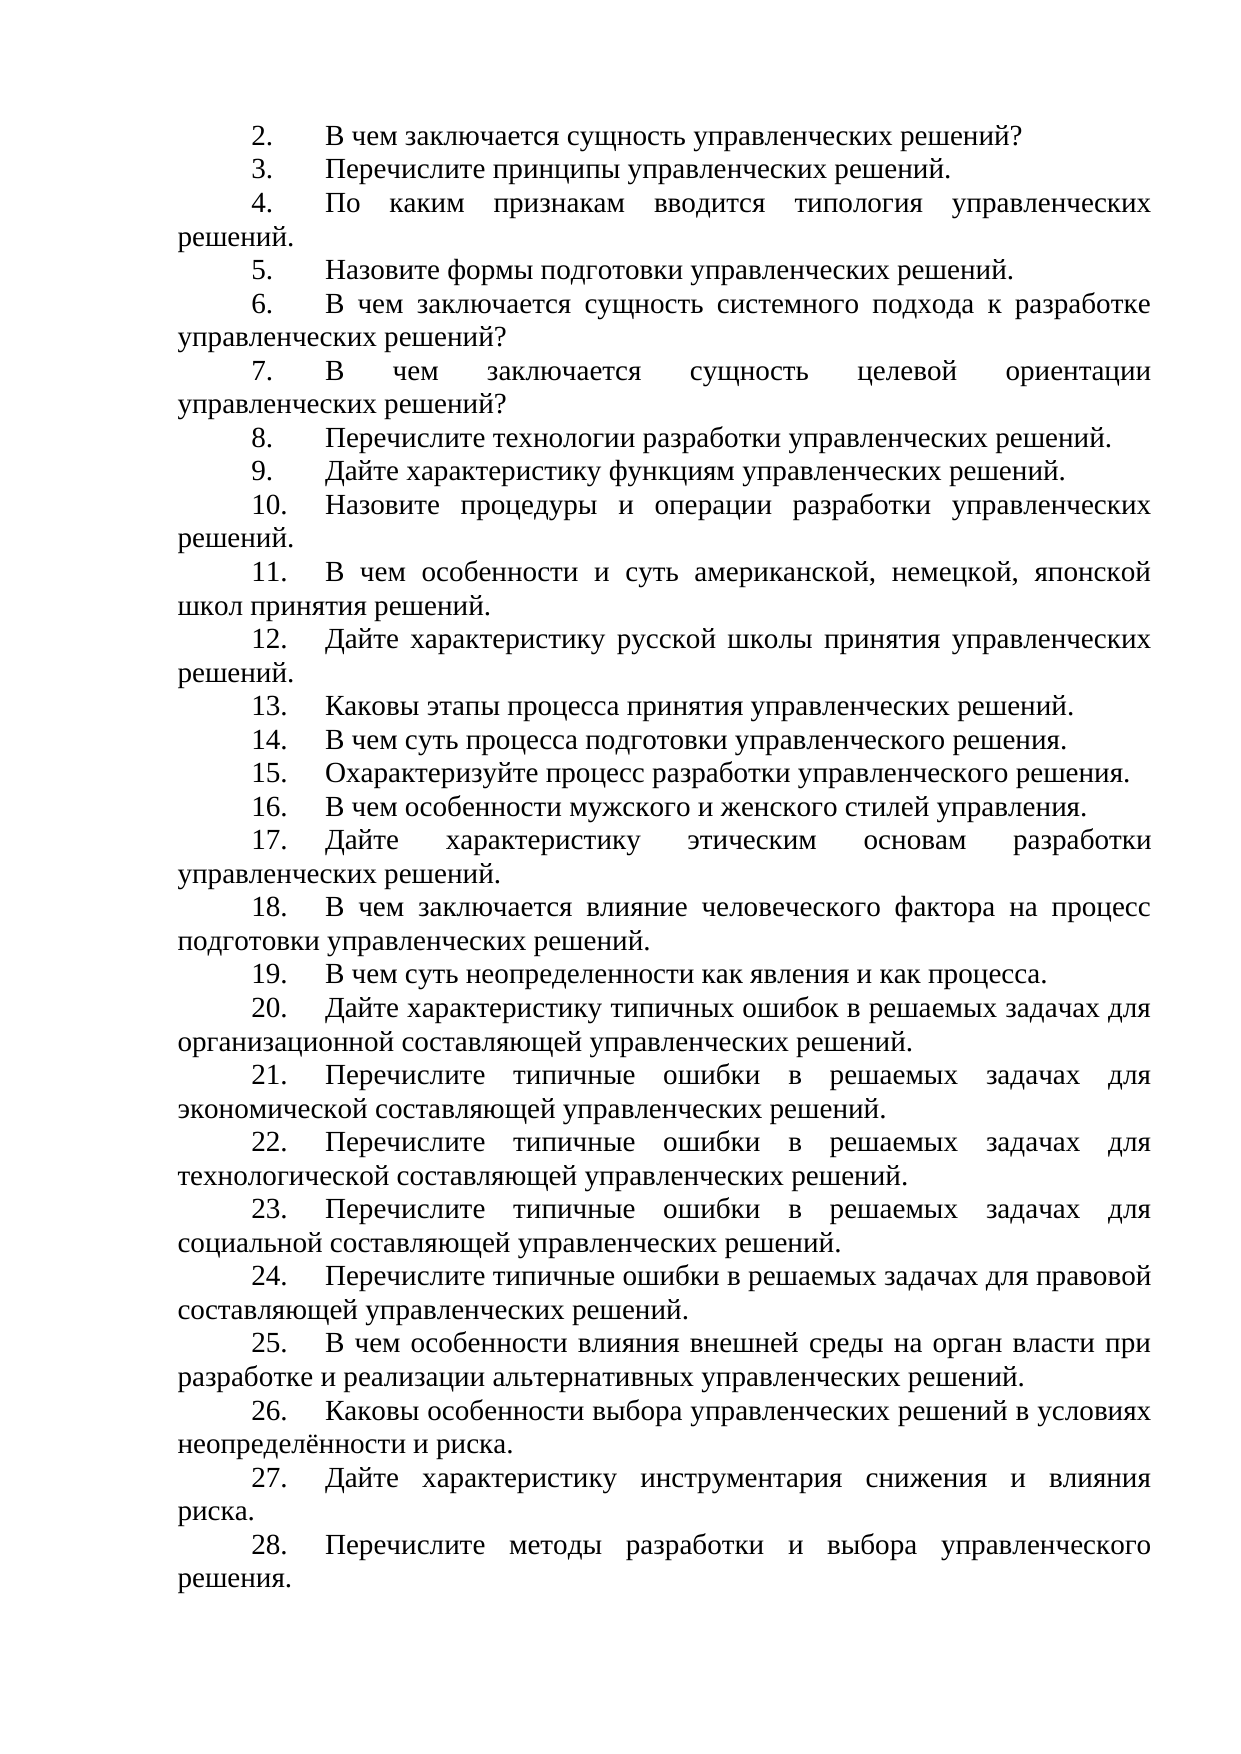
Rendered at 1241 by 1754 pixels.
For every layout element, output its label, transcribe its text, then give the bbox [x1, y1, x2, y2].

list В чем суть процесса подготовки управленческого решения. [177, 722, 1152, 755]
list Дайте характеристику функциям управленческих решений. [177, 453, 1152, 487]
list Дайте характеристику этическим основам разработки управленческих решений. [177, 822, 1152, 889]
list Дайте характеристику русской школы принятия управленческих решений. [177, 621, 1152, 688]
list Перечислите типичные ошибки в решаемых задачах для технологической составляющей управленческих решений. [177, 1124, 1152, 1191]
list Каковы этапы процесса принятия управленческих решений. [177, 688, 1152, 722]
list Охарактеризуйте процесс разработки управленческого решения. [177, 755, 1152, 789]
list Перечислите технологии разработки управленческих решений. [177, 420, 1152, 453]
list В чем особенности влияния внешней среды на орган власти при разработке и реализации альтернативных управленческих решений. [177, 1326, 1152, 1393]
list Перечислите принципы управленческих решений. [177, 152, 1152, 185]
list Перечислите типичные ошибки в решаемых задачах для правовой составляющей управленческих решений. [177, 1258, 1152, 1326]
list В чем заключается сущность системного подхода к разработке управленческих решений? [177, 286, 1152, 353]
list Назовите формы подготовки управленческих решений. [177, 252, 1152, 286]
list Дайте характеристику типичных ошибок в решаемых задачах для организационной составляющей управленческих решений. [177, 990, 1152, 1057]
list Перечислите типичные ошибки в решаемых задачах для экономической составляющей управленческих решений. [177, 1057, 1152, 1124]
list В чем особенности и суть американской, немецкой, японской школ принятия решений. [177, 554, 1152, 621]
list Дайте характеристику инструментария снижения и влияния риска. [177, 1460, 1152, 1527]
list Каковы особенности выбора управленческих решений в условиях неопределённости и риска. [177, 1393, 1152, 1460]
list Назовите процедуры и операции разработки управленческих решений. [177, 487, 1152, 554]
list В чем суть неопределенности как явления и как процесса. [177, 957, 1152, 990]
list В чем заключается сущность управленческих решений? [177, 118, 1152, 152]
list Перечислите типичные ошибки в решаемых задачах для социальной составляющей управленческих решений. [177, 1191, 1152, 1258]
list По каким признакам вводится типология управленческих решений. [177, 185, 1152, 252]
list В чем заключается сущность целевой ориентации управленческих решений? [177, 353, 1152, 420]
list В чем особенности мужского и женского стилей управления. [177, 789, 1152, 822]
list В чем заключается влияние человеческого фактора на процесс подготовки управленческих решений. [177, 889, 1152, 957]
list Перечислите методы разработки и выбора управленческого решения. [177, 1527, 1152, 1594]
